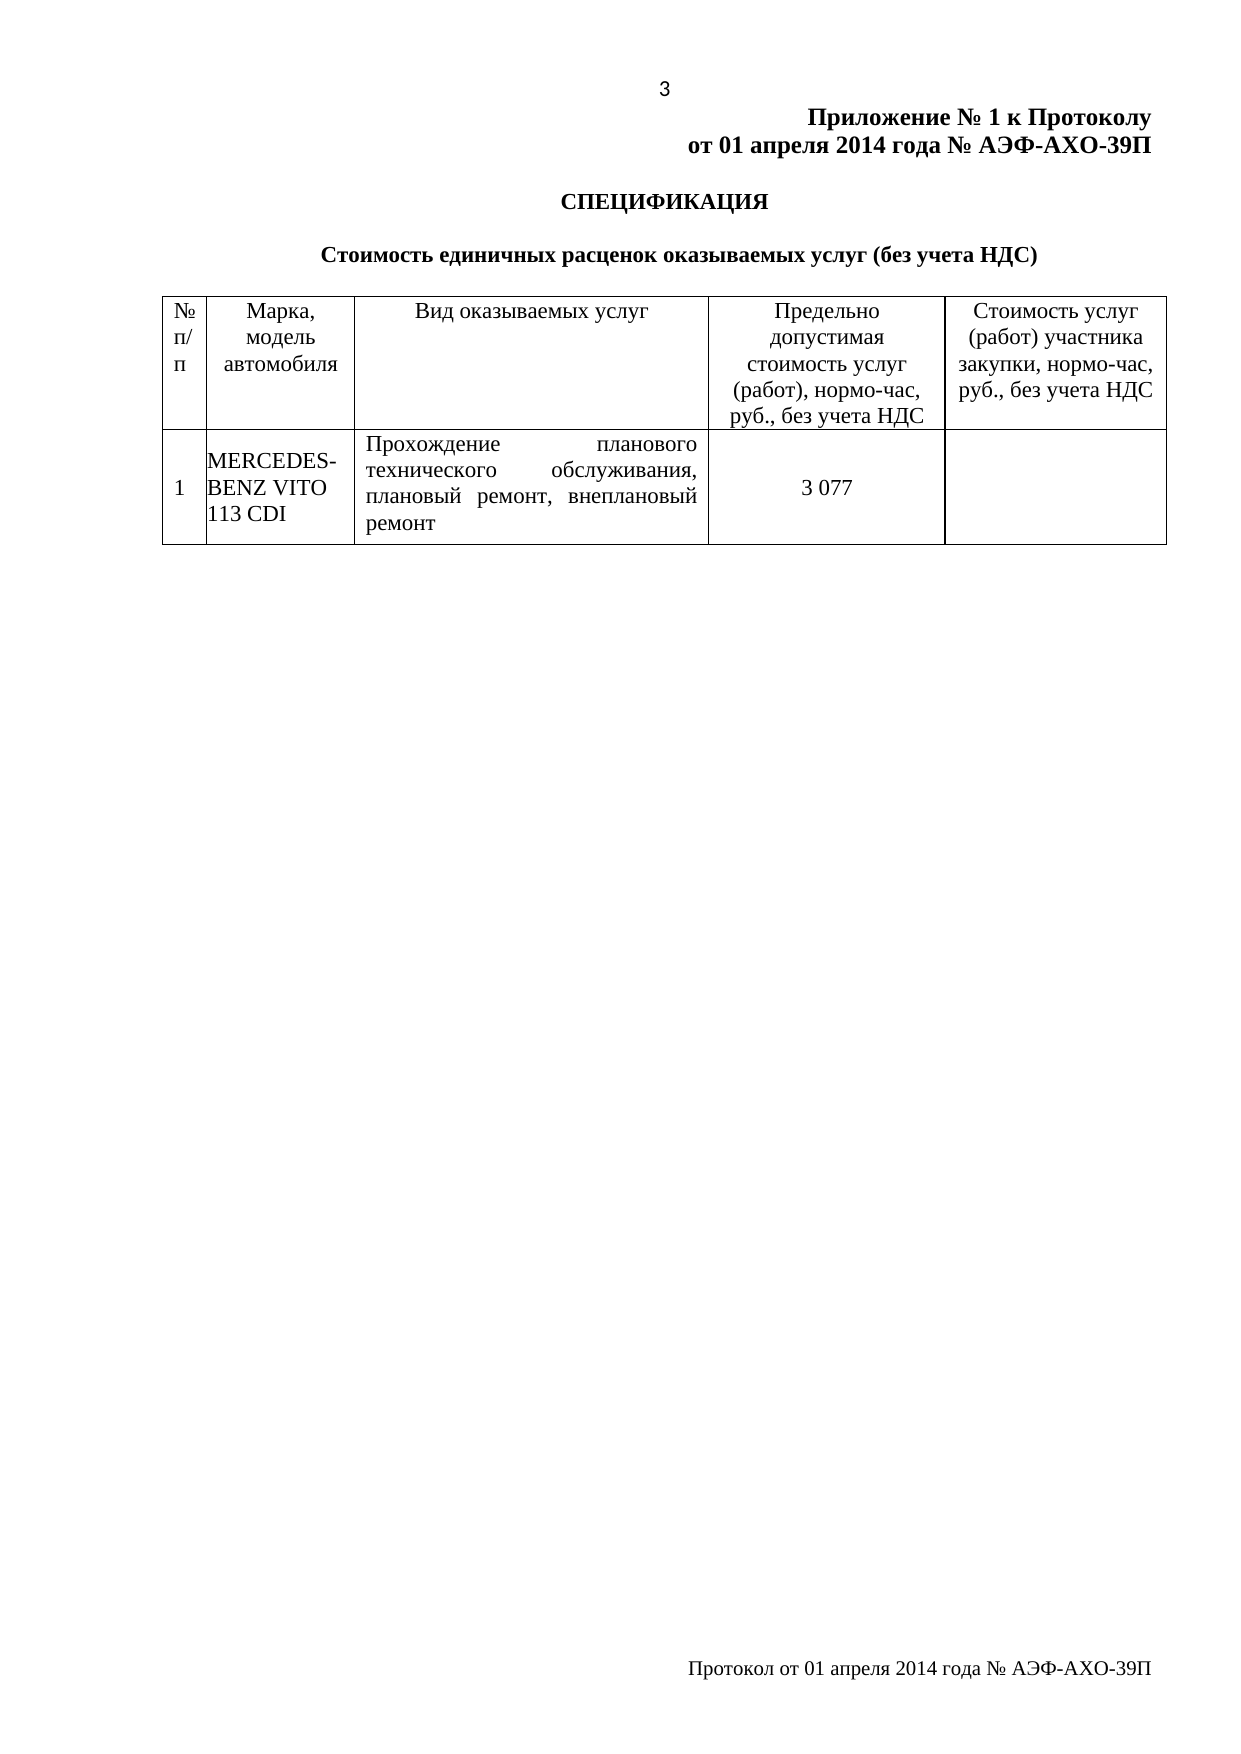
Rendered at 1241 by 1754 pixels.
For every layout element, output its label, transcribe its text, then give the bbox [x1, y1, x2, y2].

table_header Марка, модель автомобиля [207, 297, 354, 429]
text Стоимость единичных расценок оказываемых услуг (без учета НДС) [207, 241, 1152, 267]
text СПЕЦИФИКАЦИЯ [177, 188, 1152, 214]
table_header Вид оказываемых услуг [355, 297, 708, 429]
table_header № п/п [163, 297, 206, 429]
table_cell 1 [163, 430, 206, 544]
table_cell MERCEDES-BENZ VITO 113 CDI [207, 430, 354, 544]
table_header Стоимость услуг (работ) участника закупки, нормо-час, руб., без учета НДС [946, 297, 1166, 429]
table_cell 3 077 [709, 430, 944, 544]
table_cell [946, 430, 1166, 544]
table_cell Прохождение планового технического обслуживания, плановый ремонт, внеплановый ремонт [355, 430, 708, 544]
text Приложение № 1 к Протоколу от 01 апреля 2014 года № АЭФ-АХО-39П [177, 102, 1152, 159]
table_header Предельно допустимая стоимость услуг (работ), нормо-час, руб., без учета НДС [709, 297, 944, 429]
